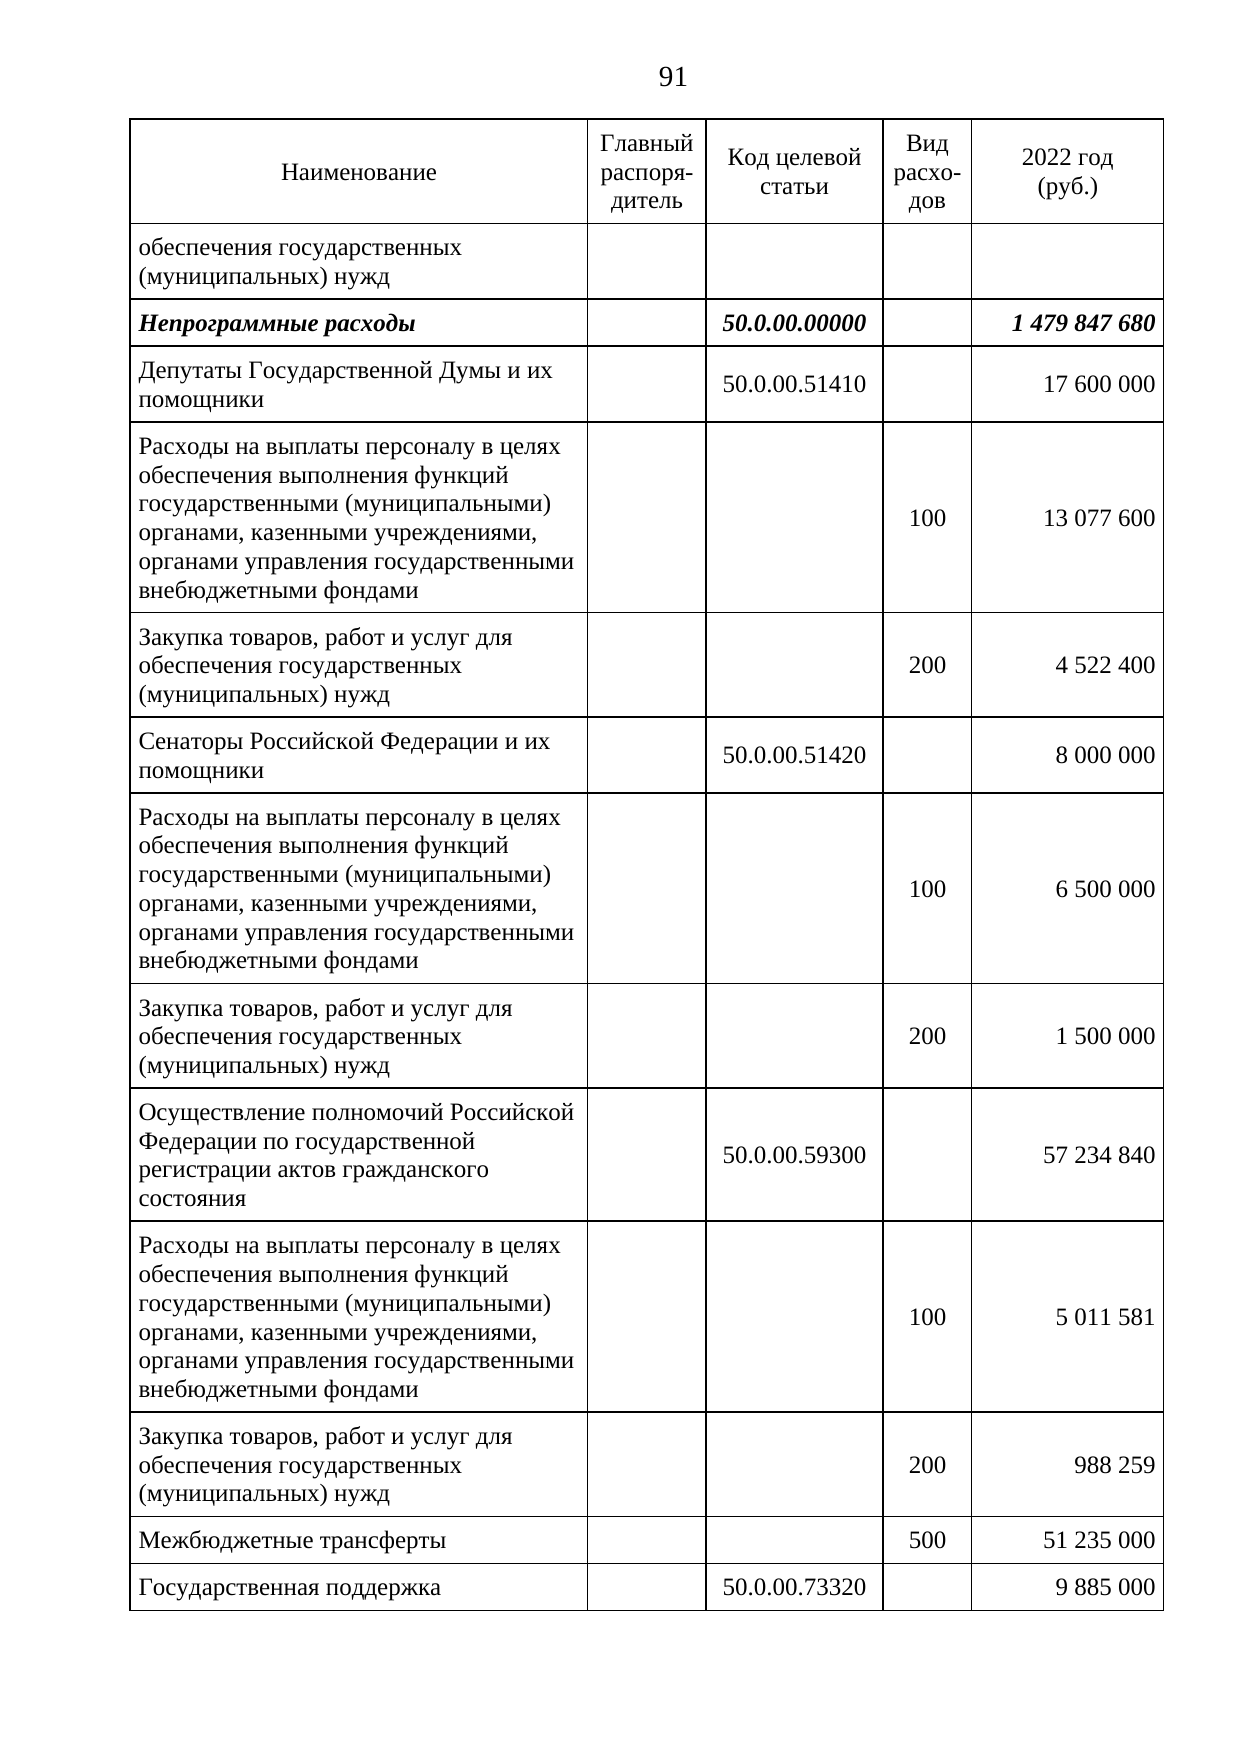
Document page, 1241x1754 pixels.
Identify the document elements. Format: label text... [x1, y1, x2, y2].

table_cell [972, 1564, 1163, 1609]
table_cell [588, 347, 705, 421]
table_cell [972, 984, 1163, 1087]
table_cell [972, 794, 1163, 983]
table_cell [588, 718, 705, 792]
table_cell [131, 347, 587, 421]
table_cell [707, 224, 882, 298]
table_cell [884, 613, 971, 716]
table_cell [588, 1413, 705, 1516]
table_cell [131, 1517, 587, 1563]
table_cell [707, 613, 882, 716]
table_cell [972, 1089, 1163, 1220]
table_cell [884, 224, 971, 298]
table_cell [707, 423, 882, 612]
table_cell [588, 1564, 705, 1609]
table_header 2022 год (руб.) [972, 120, 1163, 223]
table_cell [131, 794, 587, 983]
table_header Наименование [131, 120, 587, 223]
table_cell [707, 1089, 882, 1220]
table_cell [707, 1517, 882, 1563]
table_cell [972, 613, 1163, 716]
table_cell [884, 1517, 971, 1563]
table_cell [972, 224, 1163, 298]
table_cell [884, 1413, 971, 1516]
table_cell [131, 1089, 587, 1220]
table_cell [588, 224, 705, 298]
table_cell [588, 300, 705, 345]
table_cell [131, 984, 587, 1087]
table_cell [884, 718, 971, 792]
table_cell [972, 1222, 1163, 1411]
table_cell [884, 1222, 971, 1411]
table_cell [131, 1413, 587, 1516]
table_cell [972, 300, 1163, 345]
table_header Код целевой статьи [707, 120, 882, 223]
table_header Вид расхо-дов [884, 120, 971, 223]
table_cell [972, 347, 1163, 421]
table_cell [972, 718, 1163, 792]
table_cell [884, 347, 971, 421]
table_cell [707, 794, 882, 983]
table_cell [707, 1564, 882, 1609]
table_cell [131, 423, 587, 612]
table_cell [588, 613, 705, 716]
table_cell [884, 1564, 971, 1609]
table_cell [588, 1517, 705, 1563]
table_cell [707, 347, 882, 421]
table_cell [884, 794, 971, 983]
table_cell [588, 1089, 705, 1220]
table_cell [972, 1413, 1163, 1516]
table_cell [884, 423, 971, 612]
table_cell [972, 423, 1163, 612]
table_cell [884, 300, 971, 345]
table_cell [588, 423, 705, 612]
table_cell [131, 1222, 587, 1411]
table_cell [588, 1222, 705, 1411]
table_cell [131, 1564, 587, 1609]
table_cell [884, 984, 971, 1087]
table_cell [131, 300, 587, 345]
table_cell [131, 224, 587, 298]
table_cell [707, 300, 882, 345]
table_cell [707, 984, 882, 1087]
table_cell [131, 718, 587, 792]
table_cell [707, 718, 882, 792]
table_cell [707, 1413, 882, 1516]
table_header Главный распоря-дитель [588, 120, 705, 223]
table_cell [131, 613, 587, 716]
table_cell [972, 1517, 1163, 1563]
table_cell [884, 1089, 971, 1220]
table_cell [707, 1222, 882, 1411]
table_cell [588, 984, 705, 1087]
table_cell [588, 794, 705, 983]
